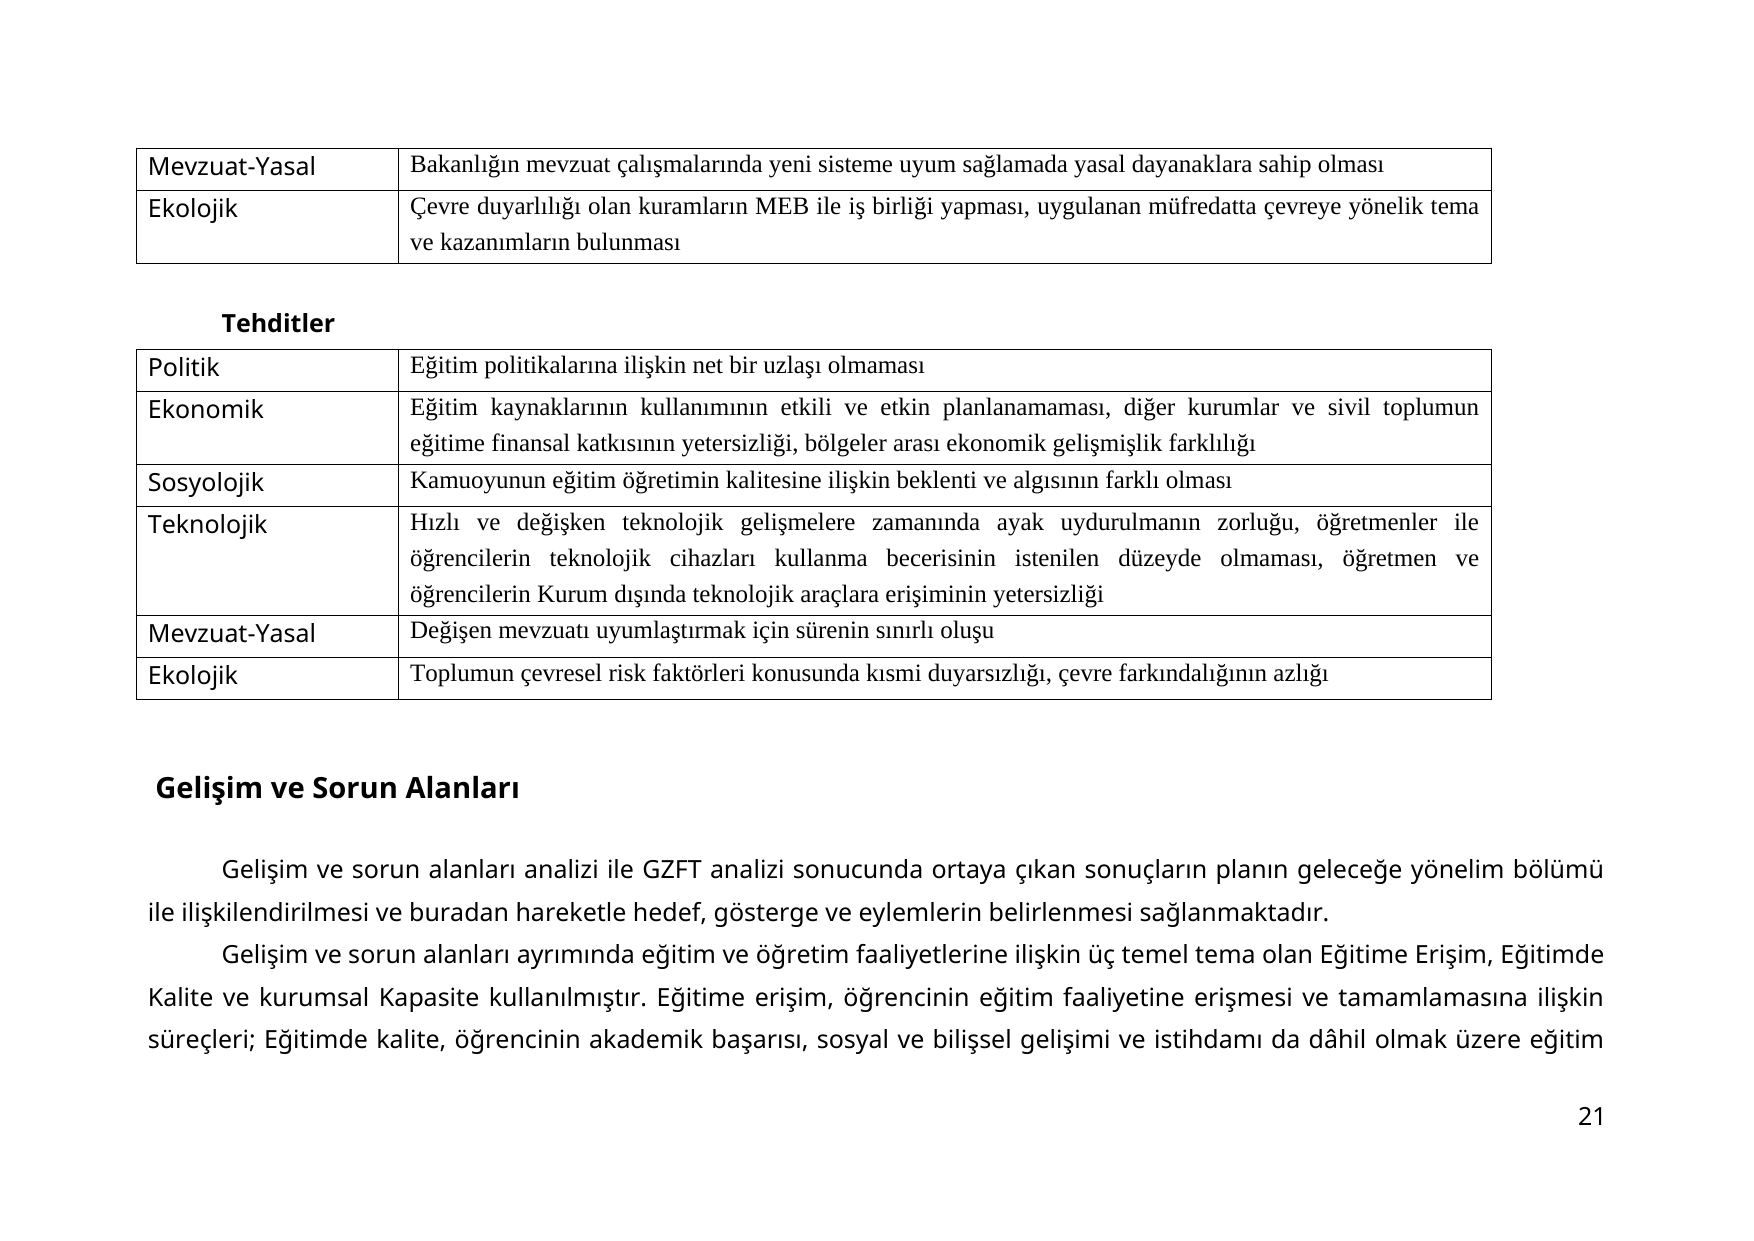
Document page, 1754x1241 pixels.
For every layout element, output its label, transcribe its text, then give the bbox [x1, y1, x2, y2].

table_cell Ekolojik [137, 191, 398, 263]
text Gelişim ve sorun alanları analizi ile GZFT analizi sonucunda ortaya çıkan sonuçların planın geleceğe yönelim bölümü ile ilişkilendirilmesi ve buradan hareketle hedef, gösterge ve eylemlerin belirlenmesi sağlanmaktadır. [148, 852, 1606, 928]
table_cell Kamuoyunun eğitim öğretimin kalitesine ilişkin beklenti ve algısının farklı olması [399, 465, 1491, 506]
table_cell Ekolojik [137, 658, 398, 699]
table_cell Teknolojik [137, 507, 398, 614]
table_cell Eğitim kaynaklarının kullanımının etkili ve etkin planlanamaması, diğer kurumlar ve sivil toplumun eğitime finansal katkısının yetersizliği, bölgeler arası ekonomik gelişmişlik farklılığı [399, 392, 1491, 464]
table_header Eğitim politikalarına ilişkin net bir uzlaşı olmaması [399, 350, 1491, 391]
table_cell Hızlı ve değişken teknolojik gelişmelere zamanında ayak uydurulmanın zorluğu, öğretmenler ile öğrencilerin teknolojik cihazları kullanma becerisinin istenilen düzeyde olmaması, öğretmen ve öğrencilerin Kurum dışında teknolojik araçlara erişiminin yetersizliği [399, 507, 1491, 614]
subtitle Gelişim ve Sorun Alanları [148, 767, 1606, 807]
table_cell Bakanlığın mevzuat çalışmalarında yeni sisteme uyum sağlamada yasal dayanaklara sahip olması [399, 149, 1491, 190]
table_cell Ekonomik [137, 392, 398, 464]
table_cell Sosyolojik [137, 465, 398, 506]
text Tehditler [148, 306, 1606, 340]
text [148, 937, 1606, 1056]
table_cell Çevre duyarlılığı olan kuramların MEB ile iş birliği yapması, uygulanan müfredatta çevreye yönelik tema ve kazanımların bulunması [399, 191, 1491, 263]
table_cell Toplumun çevresel risk faktörleri konusunda kısmi duyarsızlığı, çevre farkındalığının azlığı [399, 658, 1491, 699]
table_cell Mevzuat-Yasal [137, 149, 398, 190]
table_header Politik [137, 350, 398, 391]
table_cell Değişen mevzuatı uyumlaştırmak için sürenin sınırlı oluşu [399, 616, 1491, 657]
table_cell Mevzuat-Yasal [137, 616, 398, 657]
